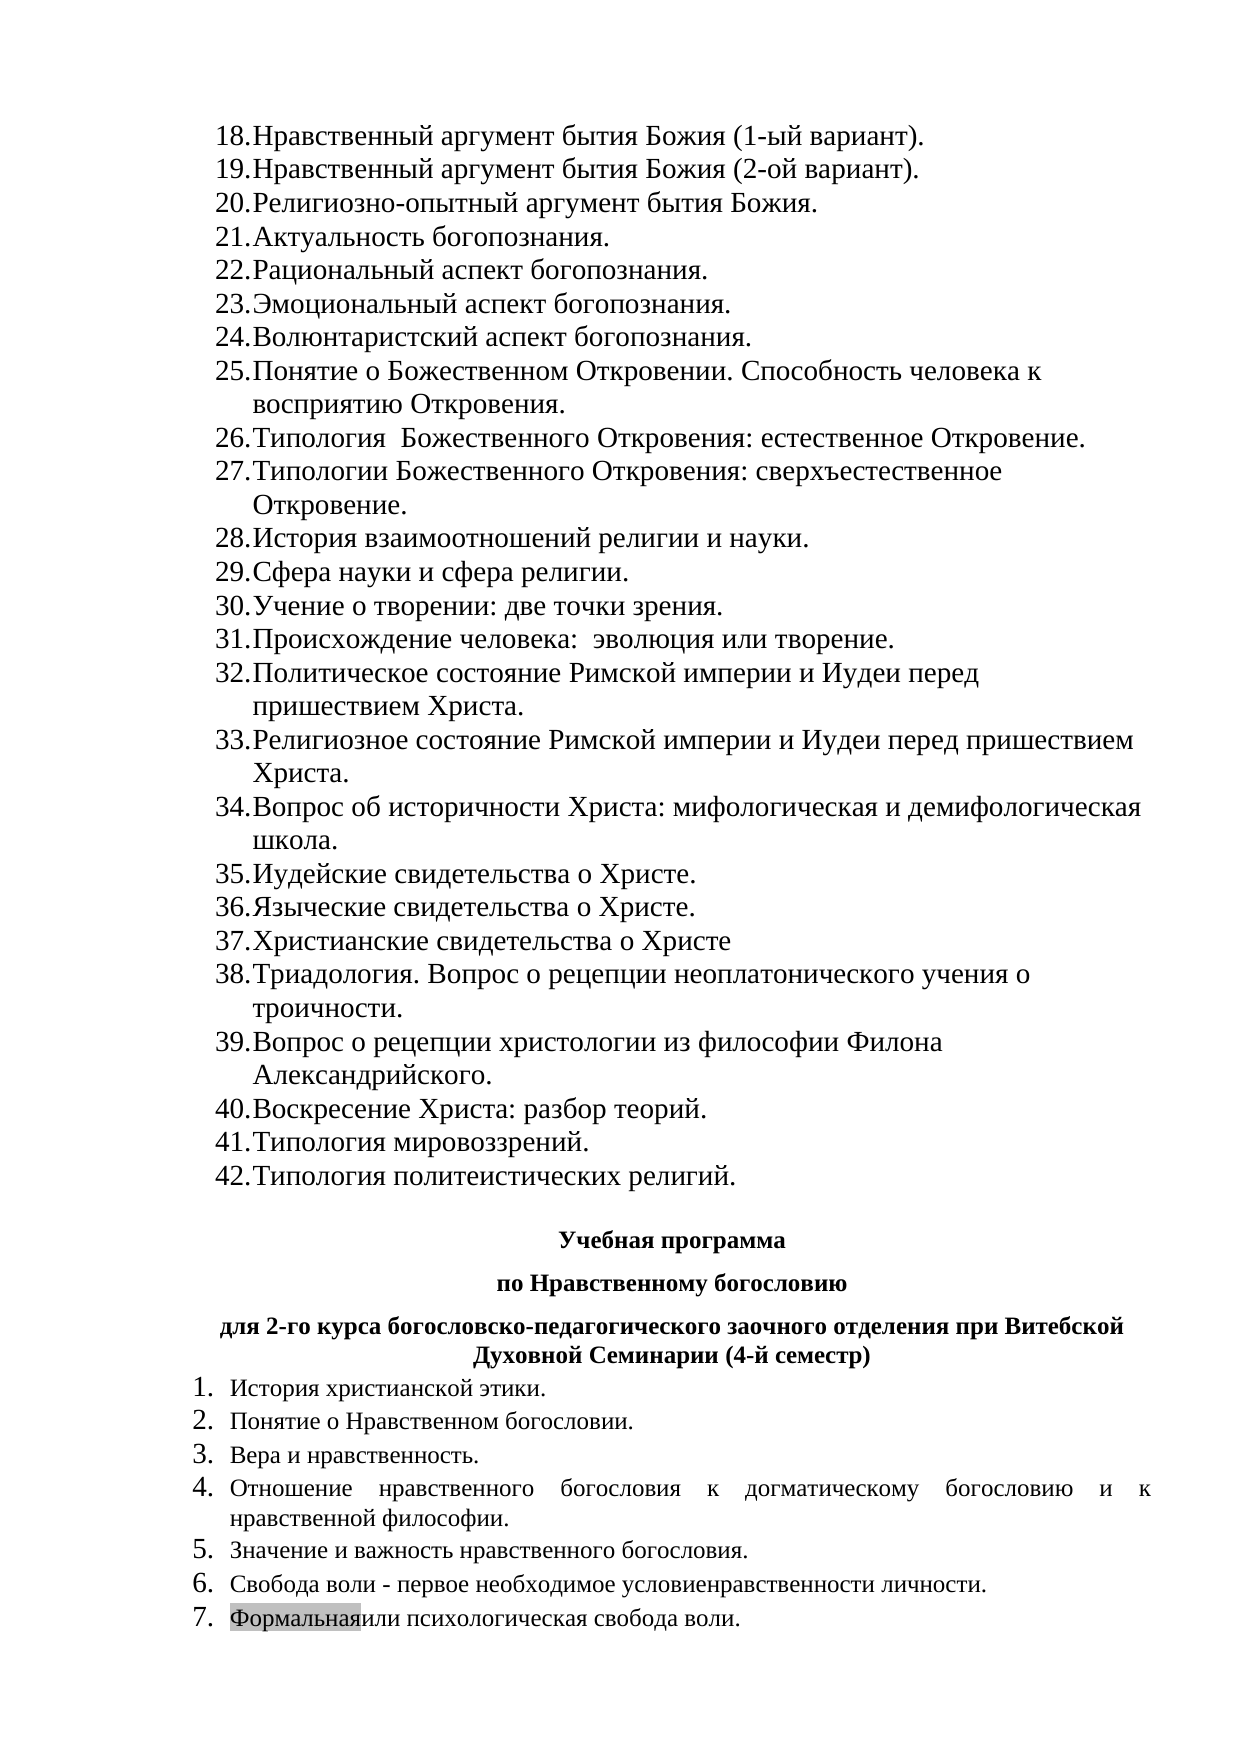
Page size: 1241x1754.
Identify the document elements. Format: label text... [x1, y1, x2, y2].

list Типология политеистических религий. [215, 1158, 1152, 1191]
list Формальнаяили психологическая свобода воли. [192, 1599, 1152, 1632]
list Понятие о Божественном Откровении. Способность человека к восприятию Откровения. [215, 353, 1152, 420]
list Типология Божественного Откровения: естественное Откровение. [215, 420, 1152, 453]
list Христианские свидетельства о Христе [215, 923, 1152, 957]
list Нравственный аргумент бытия Божия (2-ой вариант). [215, 152, 1152, 185]
list Вера и нравственность. [192, 1436, 1152, 1469]
list Волюнтаристский аспект богопознания. [215, 319, 1152, 353]
list Учение о творении: две точки зрения. [215, 588, 1152, 621]
list Эмоциональный аспект богопознания. [215, 286, 1152, 319]
list Типологии Божественного Откровения: сверхъестественное Откровение. [215, 453, 1152, 521]
list Языческие свидетельства о Христе. [215, 889, 1152, 923]
list Воскресение Христа: разбор теорий. [215, 1091, 1152, 1124]
list Свобода воли - первое необходимое условиенравственности личности. [192, 1565, 1152, 1599]
list Вопрос об историчности Христа: мифологическая и демифологическая школа. [215, 789, 1152, 856]
list Религиозно-опытный аргумент бытия Божия. [215, 185, 1152, 219]
list Политическое состояние Римской империи и Иудеи перед пришествием Христа. [215, 655, 1152, 722]
list Религиозное состояние Римской империи и Иудеи перед пришествием Христа. [215, 722, 1152, 789]
list Актуальность богопознания. [215, 219, 1152, 252]
list Рациональный аспект богопознания. [215, 252, 1152, 286]
list Понятие о Нравственном богословии. [192, 1402, 1152, 1436]
text по Нравственному богословию [192, 1268, 1152, 1297]
list Нравственный аргумент бытия Божия (1-ый вариант). [215, 118, 1152, 152]
text Учебная программа [192, 1225, 1152, 1254]
list Значение и важность нравственного богословия. [192, 1532, 1152, 1565]
list История взаимоотношений религии и науки. [215, 521, 1152, 554]
list Типология мировоззрений. [215, 1124, 1152, 1158]
list Вопрос о рецепции христологии из философии Филона Александрийского. [215, 1024, 1152, 1091]
text для 2-го курса богословско-педагогического заочного отделения при Витебской Духовной Семинарии (4-й семестр) [192, 1311, 1152, 1369]
list Сфера науки и сфера религии. [215, 554, 1152, 588]
list Происхождение человека: эволюция или творение. [215, 621, 1152, 655]
list Отношение нравственного богословия к догматическому богословию и к нравственной философии. [192, 1469, 1152, 1532]
list История христианской этики. [192, 1369, 1152, 1402]
list Иудейские свидетельства о Христе. [215, 856, 1152, 889]
list Триадология. Вопрос о рецепции неоплатонического учения о троичности. [215, 957, 1152, 1024]
